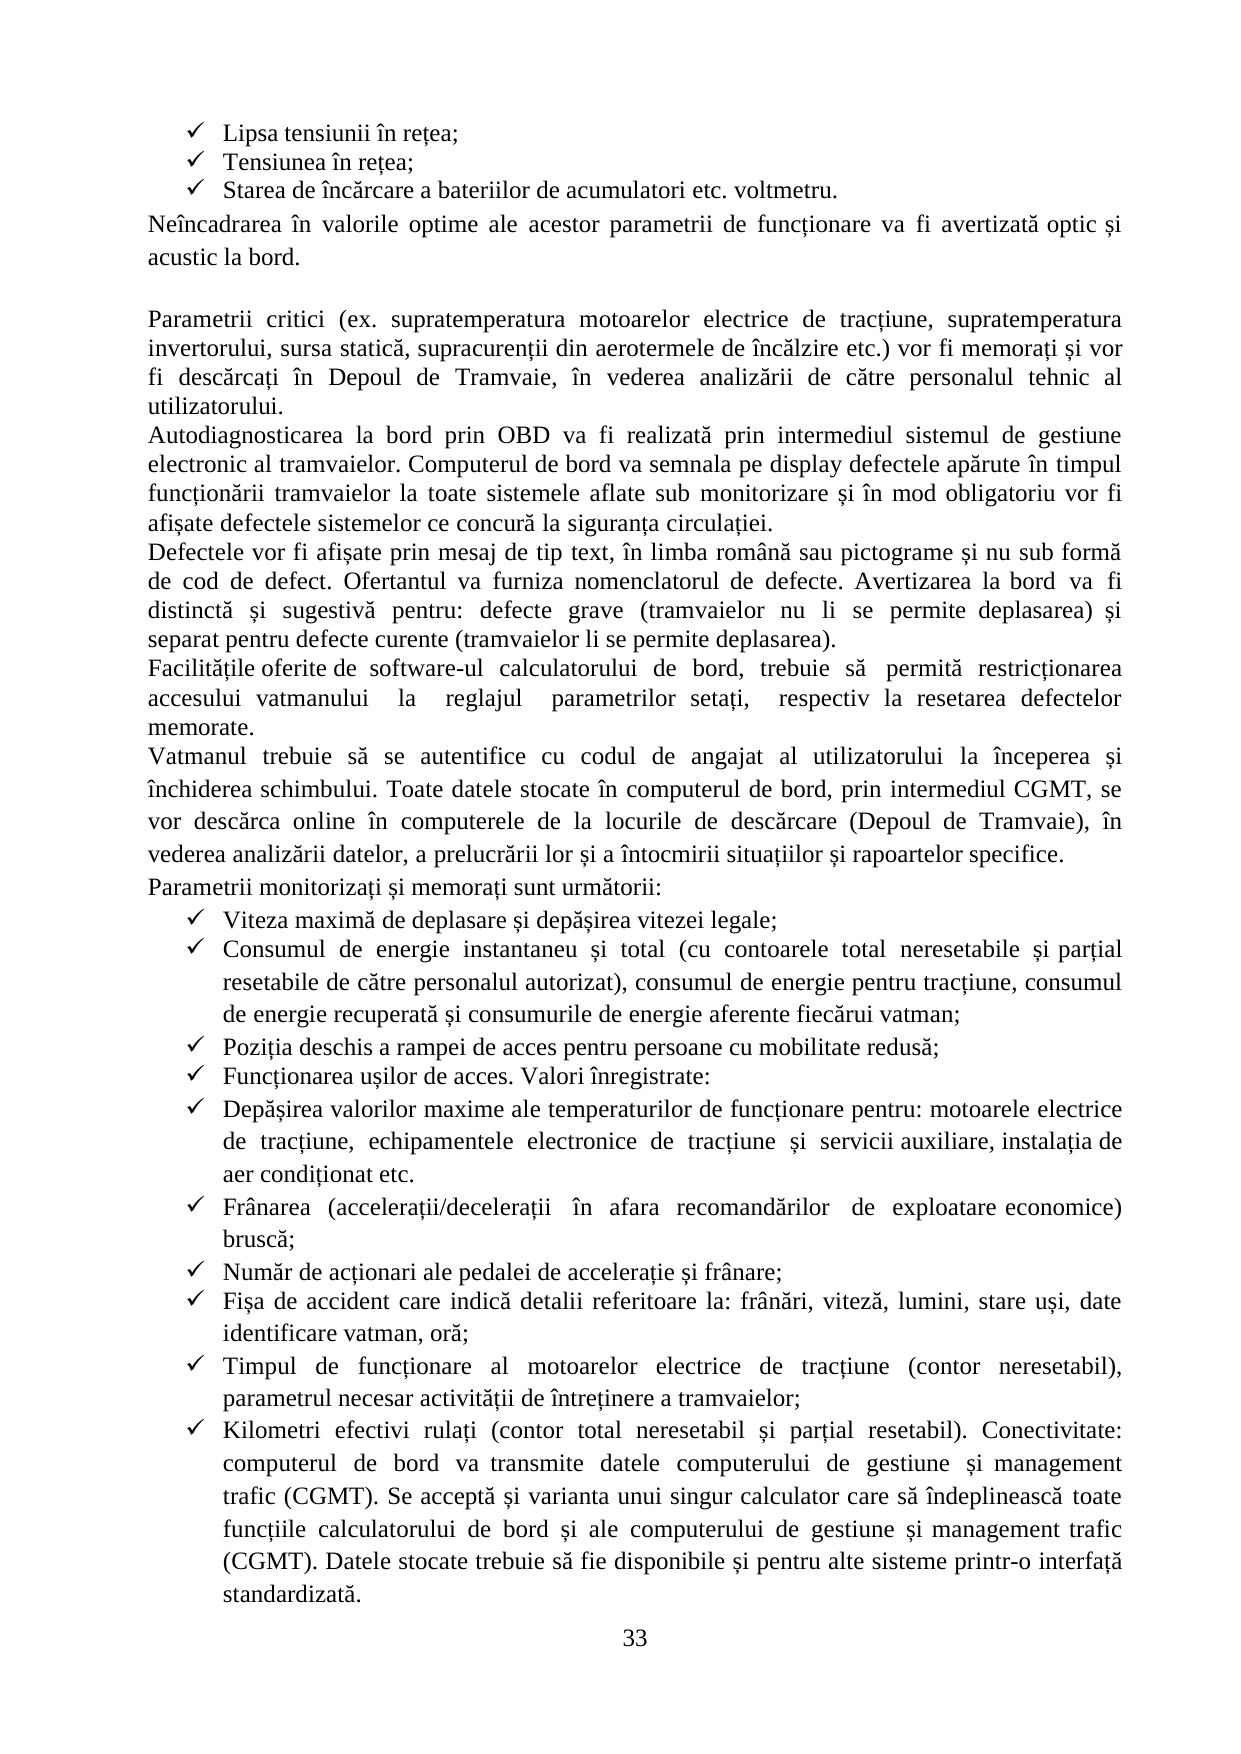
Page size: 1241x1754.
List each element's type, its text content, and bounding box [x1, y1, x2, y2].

list Frânarea (accelerații/decelerații în afara recomandărilor de exploatare economice) bruscă; [185, 1192, 1122, 1253]
list Kilometri efectivi rulați (contor total neresetabil și parțial resetabil). Conectivitate: computerul de bord va transmite datele computerului de gestiune și management trafic (CGMT). Se acceptă și varianta unui singur calculator care să îndeplinească toate funcțiile calculatorului de bord și ale computerului de gestiune și management trafic (CGMT). Datele stocate trebuie să fie disponibile și pentru alte sisteme printr-o interfață standardizată. [185, 1416, 1122, 1608]
list Număr de acționari ale pedalei de accelerație și frânare; [185, 1257, 1122, 1286]
list Funcționarea ușilor de acces. Valori înregistrate: [185, 1061, 1122, 1090]
list Poziția deschis a rampei de acces pentru persoane cu mobilitate redusă; [185, 1032, 1122, 1061]
list Depășirea valorilor maxime ale temperaturilor de funcționare pentru: motoarele electrice de tracțiune, echipamentele electronice de tracțiune și servicii auxiliare, instalația de aer condiționat etc. [185, 1094, 1122, 1188]
list Viteza maximă de deplasare și depășirea vitezei legale; [185, 905, 1122, 934]
list Tensiunea în rețea; [185, 147, 1122, 176]
list Lipsa tensiunii în rețea; [185, 118, 1122, 147]
list Timpul de funcționare al motoarelor electrice de tracțiune (contor neresetabil), parametrul necesar activității de întreținere a tramvaielor; [185, 1351, 1122, 1412]
text Autodiagnosticarea la bord prin OBD va fi realizată prin intermediul sistemul de gestiune electronic al tramvaielor. Computerul de bord va semnala pe display defectele apărute în timpul funcționării tramvaielor la toate sistemele aflate sub monitorizare și în mod obligatoriu vor fi afișate defectele sistemelor ce concură la siguranța circulației. [148, 420, 1122, 537]
text Neîncadrarea în valorile optime ale acestor parametrii de funcționare va fi avertizată optic și acustic la bord. [148, 209, 1122, 271]
text Vatmanul trebuie să se autentifice cu codul de angajat al utilizatorului la începerea și închiderea schimbului. Toate datele stocate în computerul de bord, prin intermediul CGMT, se vor descărca online în computerele de la locurile de descărcare (Depoul de Tramvaie), în vederea analizării datelor, a prelucrării lor și a întocmirii situațiilor și rapoartelor specifice. [148, 741, 1122, 868]
list Consumul de energie instantaneu și total (cu contoarele total neresetabile și parțial resetabile de către personalul autorizat), consumul de energie pentru tracțiune, consumul de energie recuperată și consumurile de energie aferente fiecărui vatman; [185, 934, 1122, 1028]
list Starea de încărcare a bateriilor de acumulatori etc. voltmetru. [185, 176, 1122, 204]
text Facilitățile oferite de software-ul calculatorului de bord, trebuie să permită restricționarea accesului vatmanului la reglajul parametrilor setați, respectiv la resetarea defectelor memorate. [148, 653, 1122, 741]
text Parametrii critici (ex. supratemperatura motoarelor electrice de tracțiune, supratemperatura invertorului, sursa statică, supracurenții din aerotermele de încălzire etc.) vor fi memorați și vor fi descărcați în Depoul de Tramvaie, în vederea analizării de către personalul tehnic al utilizatorului. [148, 304, 1122, 420]
text Defectele vor fi afișate prin mesaj de tip text, în limba română sau pictograme și nu sub formă de cod de defect. Ofertantul va furniza nomenclatorul de defecte. Avertizarea la bord va fi distinctă și sugestivă pentru: defecte grave (tramvaielor nu li se permite deplasarea) și separat pentru defecte curente (tramvaielor li se permite deplasarea). [148, 537, 1122, 653]
list Fișa de accident care indică detalii referitoare la: frânări, viteză, lumini, stare uși, date identificare vatman, oră; [185, 1286, 1122, 1347]
text Parametrii monitorizați și memorați sunt următorii: [148, 872, 1122, 901]
